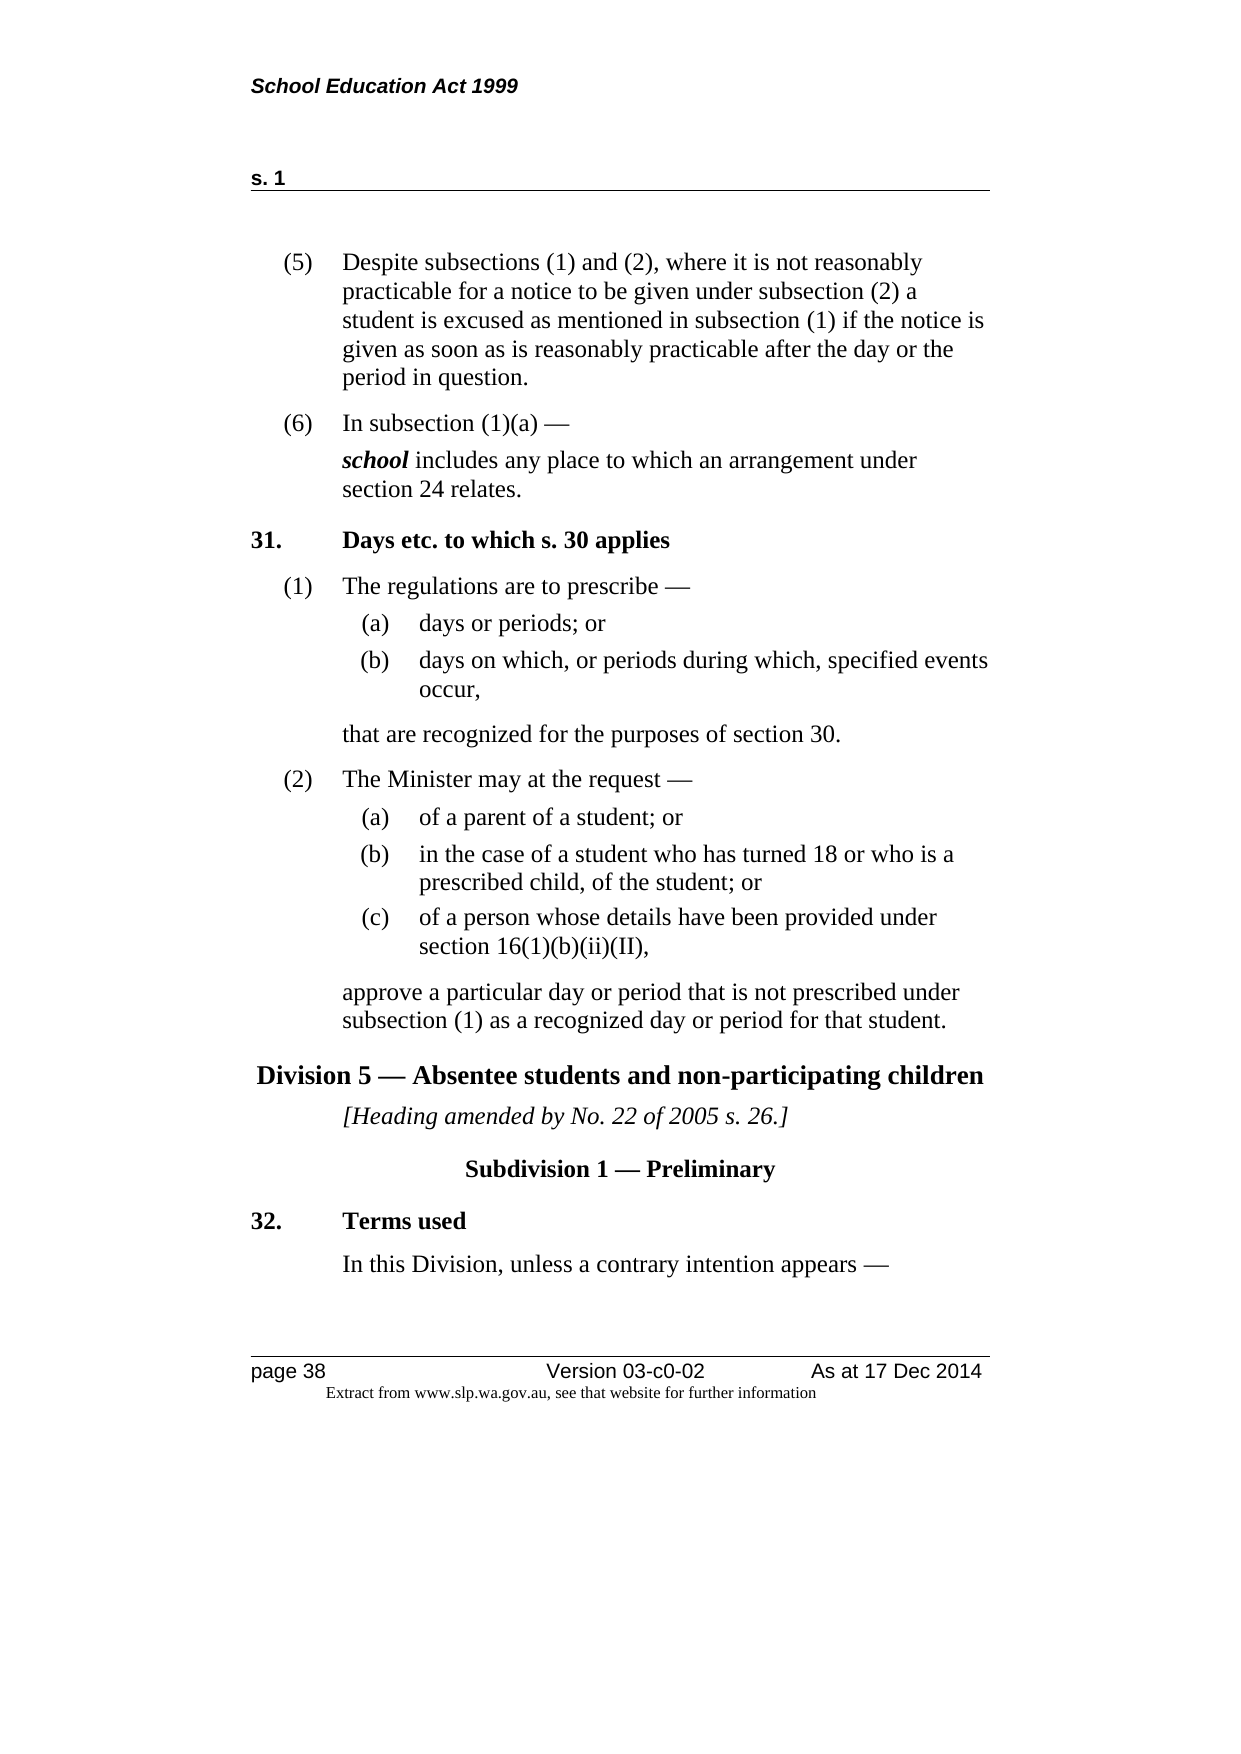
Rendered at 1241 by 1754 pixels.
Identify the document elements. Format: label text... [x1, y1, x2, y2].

text (2) The Minister may at the request — [251, 764, 990, 793]
text (1) The regulations are to prescribe — [251, 571, 990, 599]
text approve a particular day or period that is not prescribed under subsection (1) as a recognized day or period for that student. [251, 977, 990, 1034]
text (5) Despite subsections (1) and (2), where it is not reasonably practicable for a notice to be given under subsection (2) a student is excused as mentioned in subsection (1) if the notice is given as soon as is reasonably practicable after the day or the period in question. [251, 247, 990, 391]
subtitle Subdivision 1 — Preliminary [251, 1154, 990, 1183]
text that are recognized for the purposes of section 30. [251, 719, 990, 748]
text (c) of a person whose details have been provided under section 16(1)(b)(ii)(II), [251, 902, 990, 960]
subtitle [Heading amended by No. 22 of 2005 s. 26.] [251, 1101, 990, 1129]
text (b) days on which, or periods during which, specified events occur, [251, 645, 990, 702]
text In this Division, unless a contrary intention appears — [251, 1249, 990, 1278]
subtitle Division 5 — Absentee students and non-participating children [251, 1059, 990, 1090]
text school includes any place to which an arrangement under section 24 relates. [251, 445, 990, 502]
subtitle 31. Days etc. to which s. 30 applies [251, 525, 990, 554]
text (6) In subsection (1)(a) — [251, 408, 990, 437]
text (b) in the case of a student who has turned 18 or who is a prescribed child, of the student; or [251, 839, 990, 896]
subtitle 32. Terms used [251, 1206, 990, 1235]
text (a) of a parent of a student; or [251, 802, 990, 830]
text (a) days or periods; or [251, 608, 990, 637]
